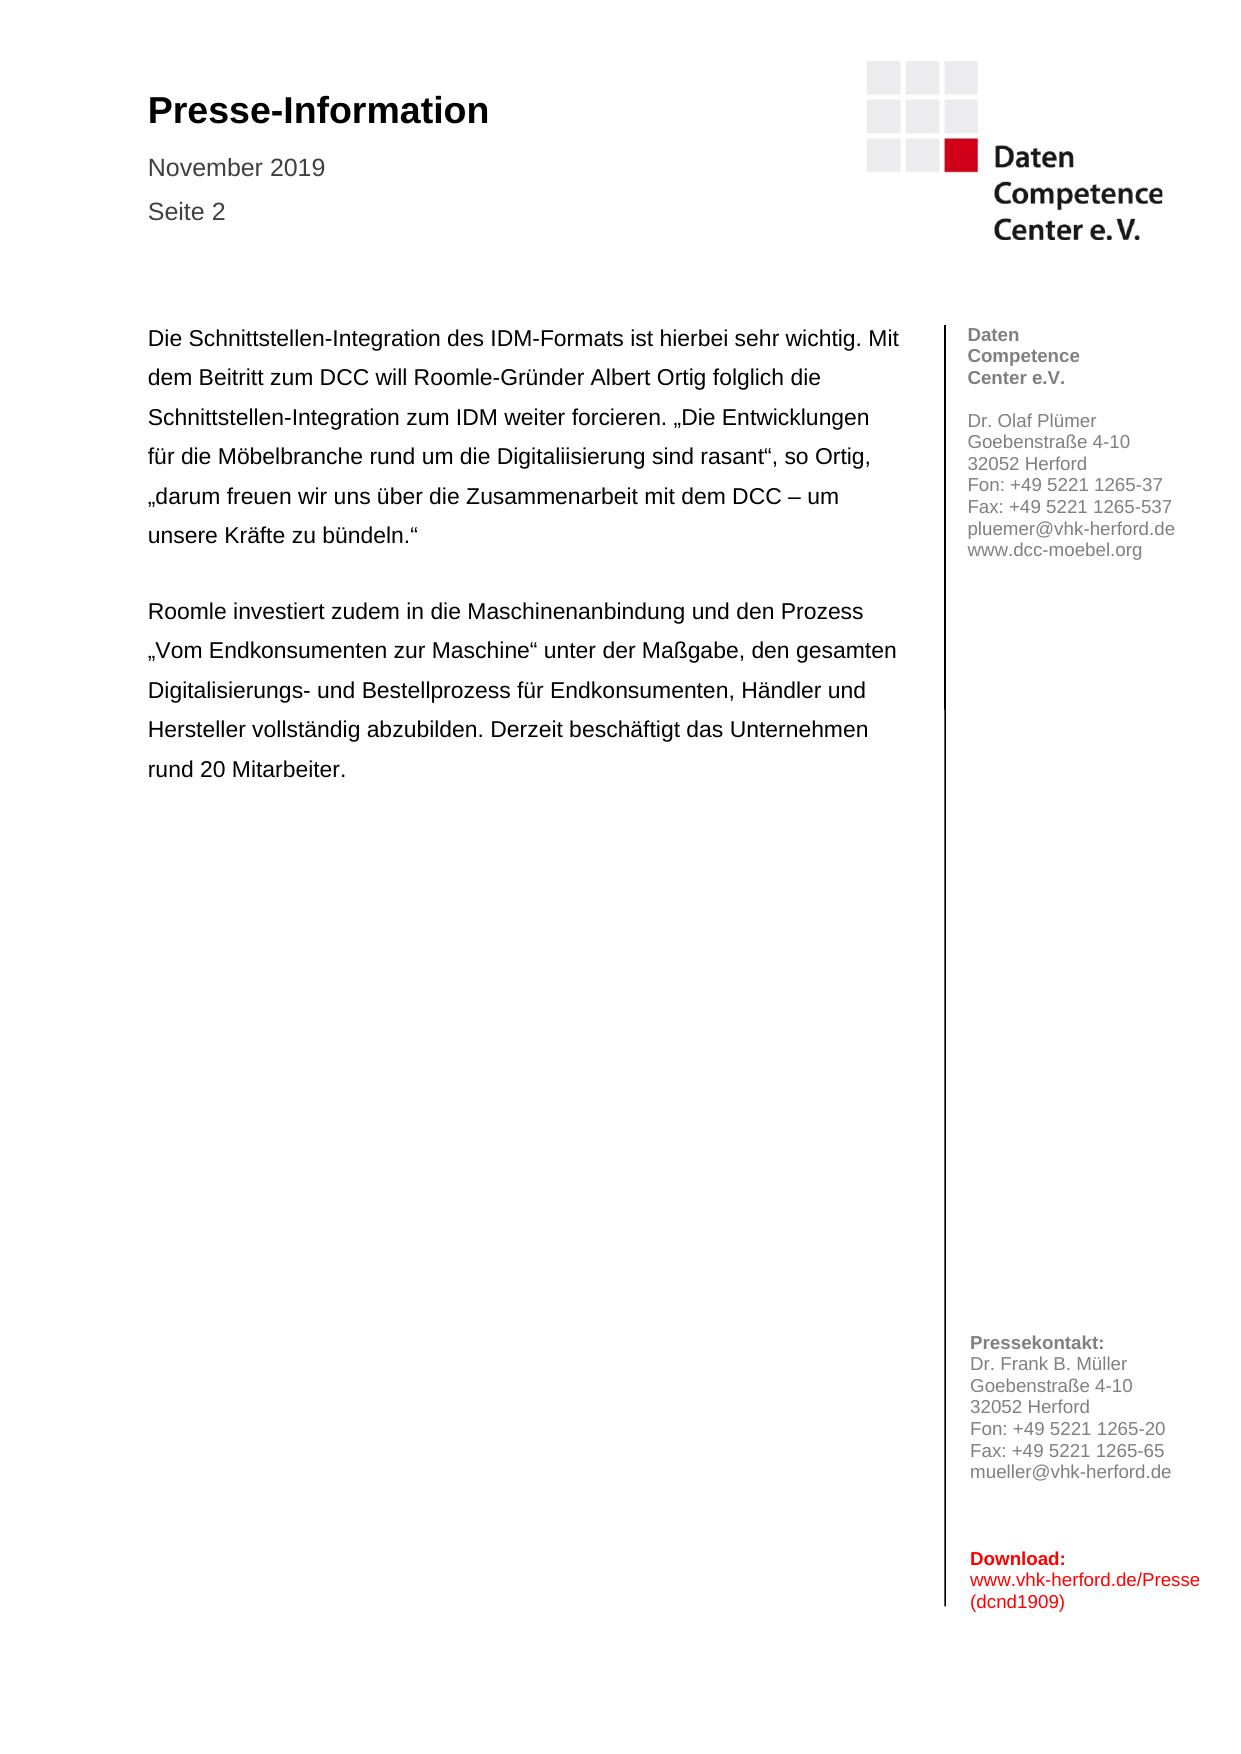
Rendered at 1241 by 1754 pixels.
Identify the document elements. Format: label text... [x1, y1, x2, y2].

text Roomle investiert zudem in die Maschinenanbindung und den Prozess „Vom Endkonsumenten zur Maschine“ unter der Maßgabe, den gesamten Digitalisierungs- und Bestellprozess für Endkonsumenten, Händler und Hersteller vollständig abzubilden. Derzeit beschäftigt das Unternehmen rund 20 Mitarbeiter. [148, 598, 901, 782]
picture [867, 61, 1163, 240]
text Die Schnittstellen-Integration des IDM-Formats ist hierbei sehr wichtig. Mit dem Beitritt zum DCC will Roomle-Gründer Albert Ortig folglich die Schnittstellen-Integration zum IDM weiter forcieren. „Die Entwicklungen für die Möbelbranche rund um die Digitaliisierung sind rasant“, so Ortig, „darum freuen wir uns über die Zusammenarbeit mit dem DCC – um unsere Kräfte zu bündeln.“ [148, 325, 901, 549]
